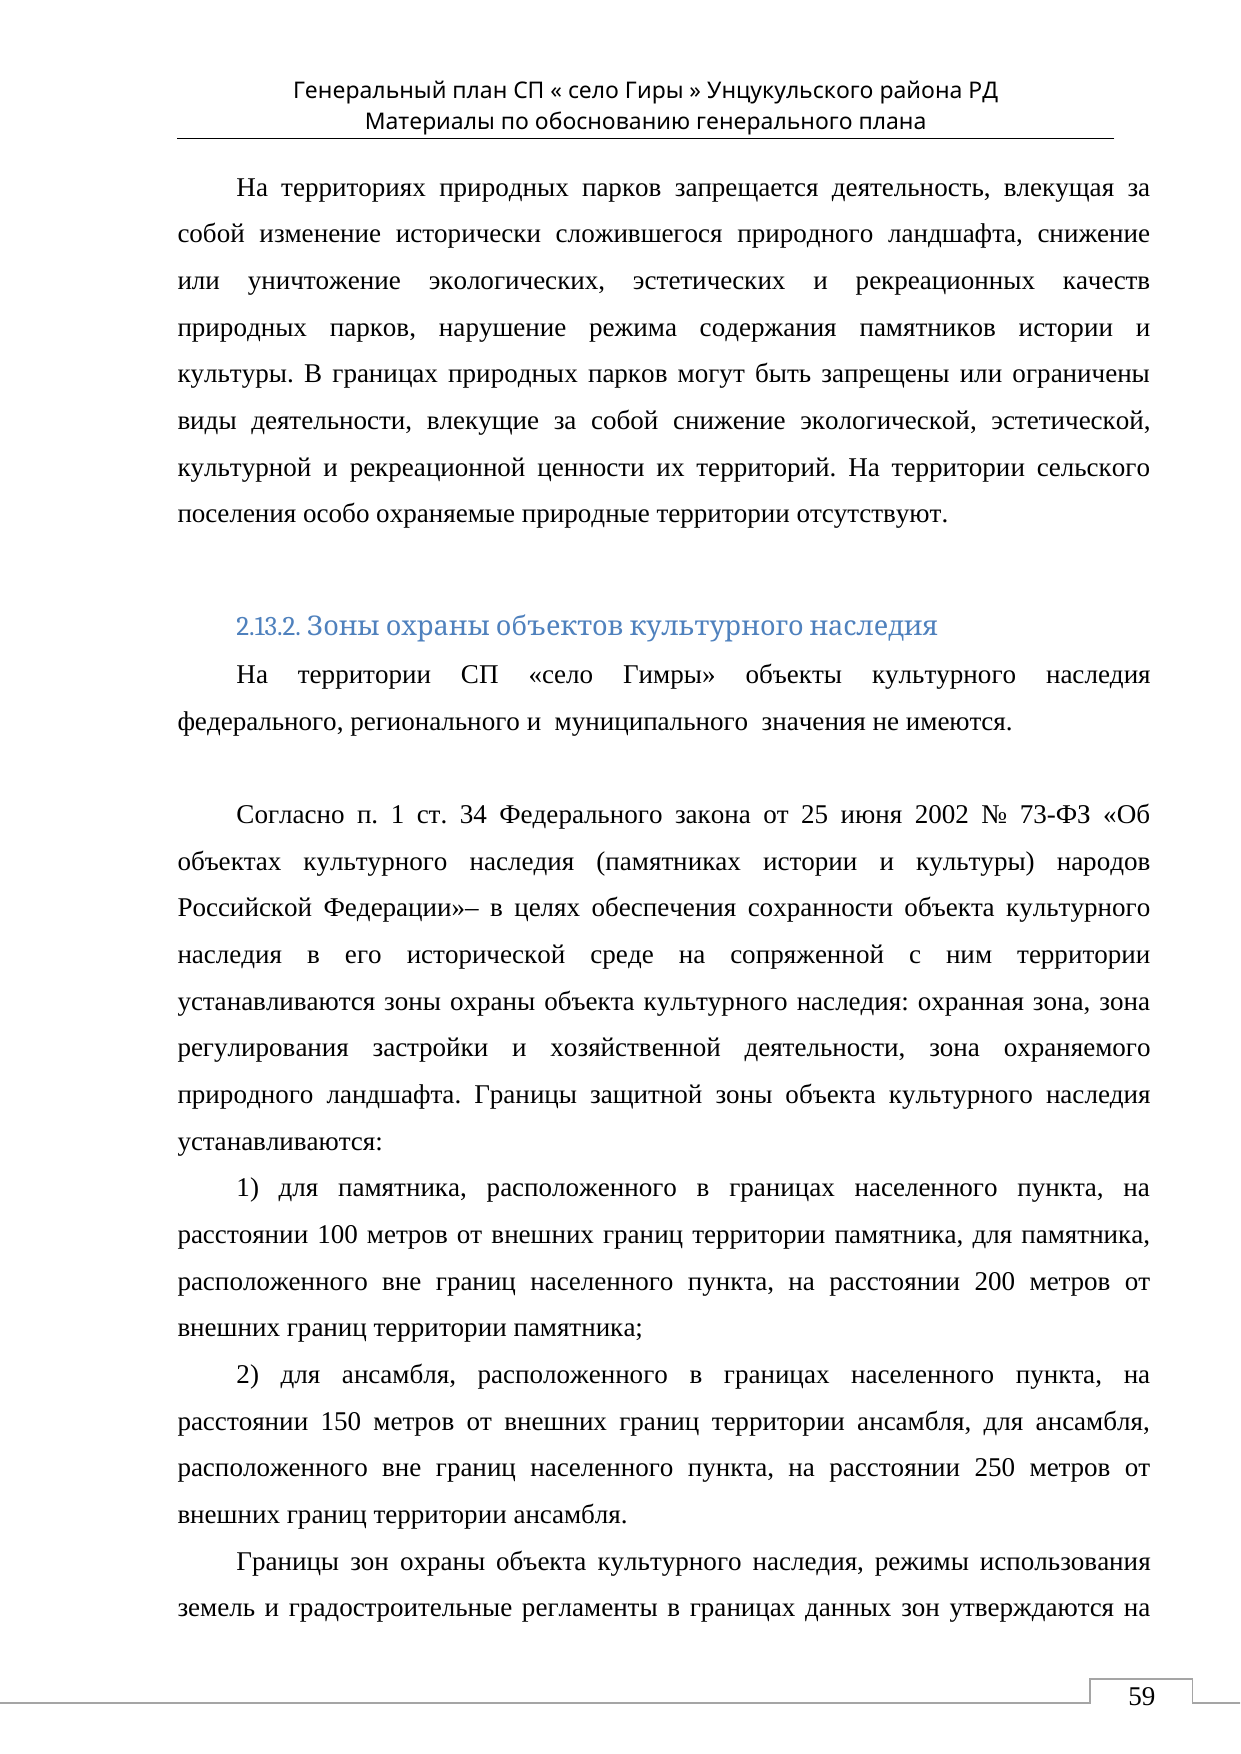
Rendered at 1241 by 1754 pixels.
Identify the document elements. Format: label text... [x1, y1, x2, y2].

subtitle 2.13.2. Зоны охраны объектов культурного наследия [177, 611, 1152, 643]
text На территории СП «село Гимры» объекты культурного наследия федерального, регионального и муниципального значения не имеются. [177, 658, 1152, 736]
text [177, 1545, 1152, 1623]
text Согласно п. 1 ст. 34 Федерального закона от 25 июня 2002 № 73-ФЗ «Об объектах культурного наследия (памятниках истории и культуры) народов Российской Федерации»– в целях обеспечения сохранности объекта культурного наследия в его исторической среде на сопряженной с ним территории устанавливаются зоны охраны объекта культурного наследия: охранная зона, зона регулирования застройки и хозяйственной деятельности, зона охраняемого природного ландшафта. Границы защитной зоны объекта культурного наследия устанавливаются: [177, 798, 1152, 1156]
text 2) для ансамбля, расположенного в границах населенного пункта, на расстоянии 150 метров от внешних границ территории ансамбля, для ансамбля, расположенного вне границ населенного пункта, на расстоянии 250 метров от внешних границ территории ансамбля. [177, 1358, 1152, 1529]
text На территориях природных парков запрещается деятельность, влекущая за собой изменение исторически сложившегося природного ландшафта, снижение или уничтожение экологических, эстетических и рекреационных качеств природных парков, нарушение режима содержания памятников истории и культуры. В границах природных парков могут быть запрещены или ограничены виды деятельности, влекущие за собой снижение экологической, эстетической, культурной и рекреационной ценности их территорий. На территории сельского поселения особо охраняемые природные территории отсутствуют. [177, 171, 1152, 528]
text 1) для памятника, расположенного в границах населенного пункта, на расстоянии 100 метров от внешних границ территории памятника, для памятника, расположенного вне границ населенного пункта, на расстоянии 200 метров от внешних границ территории памятника; [177, 1171, 1152, 1343]
